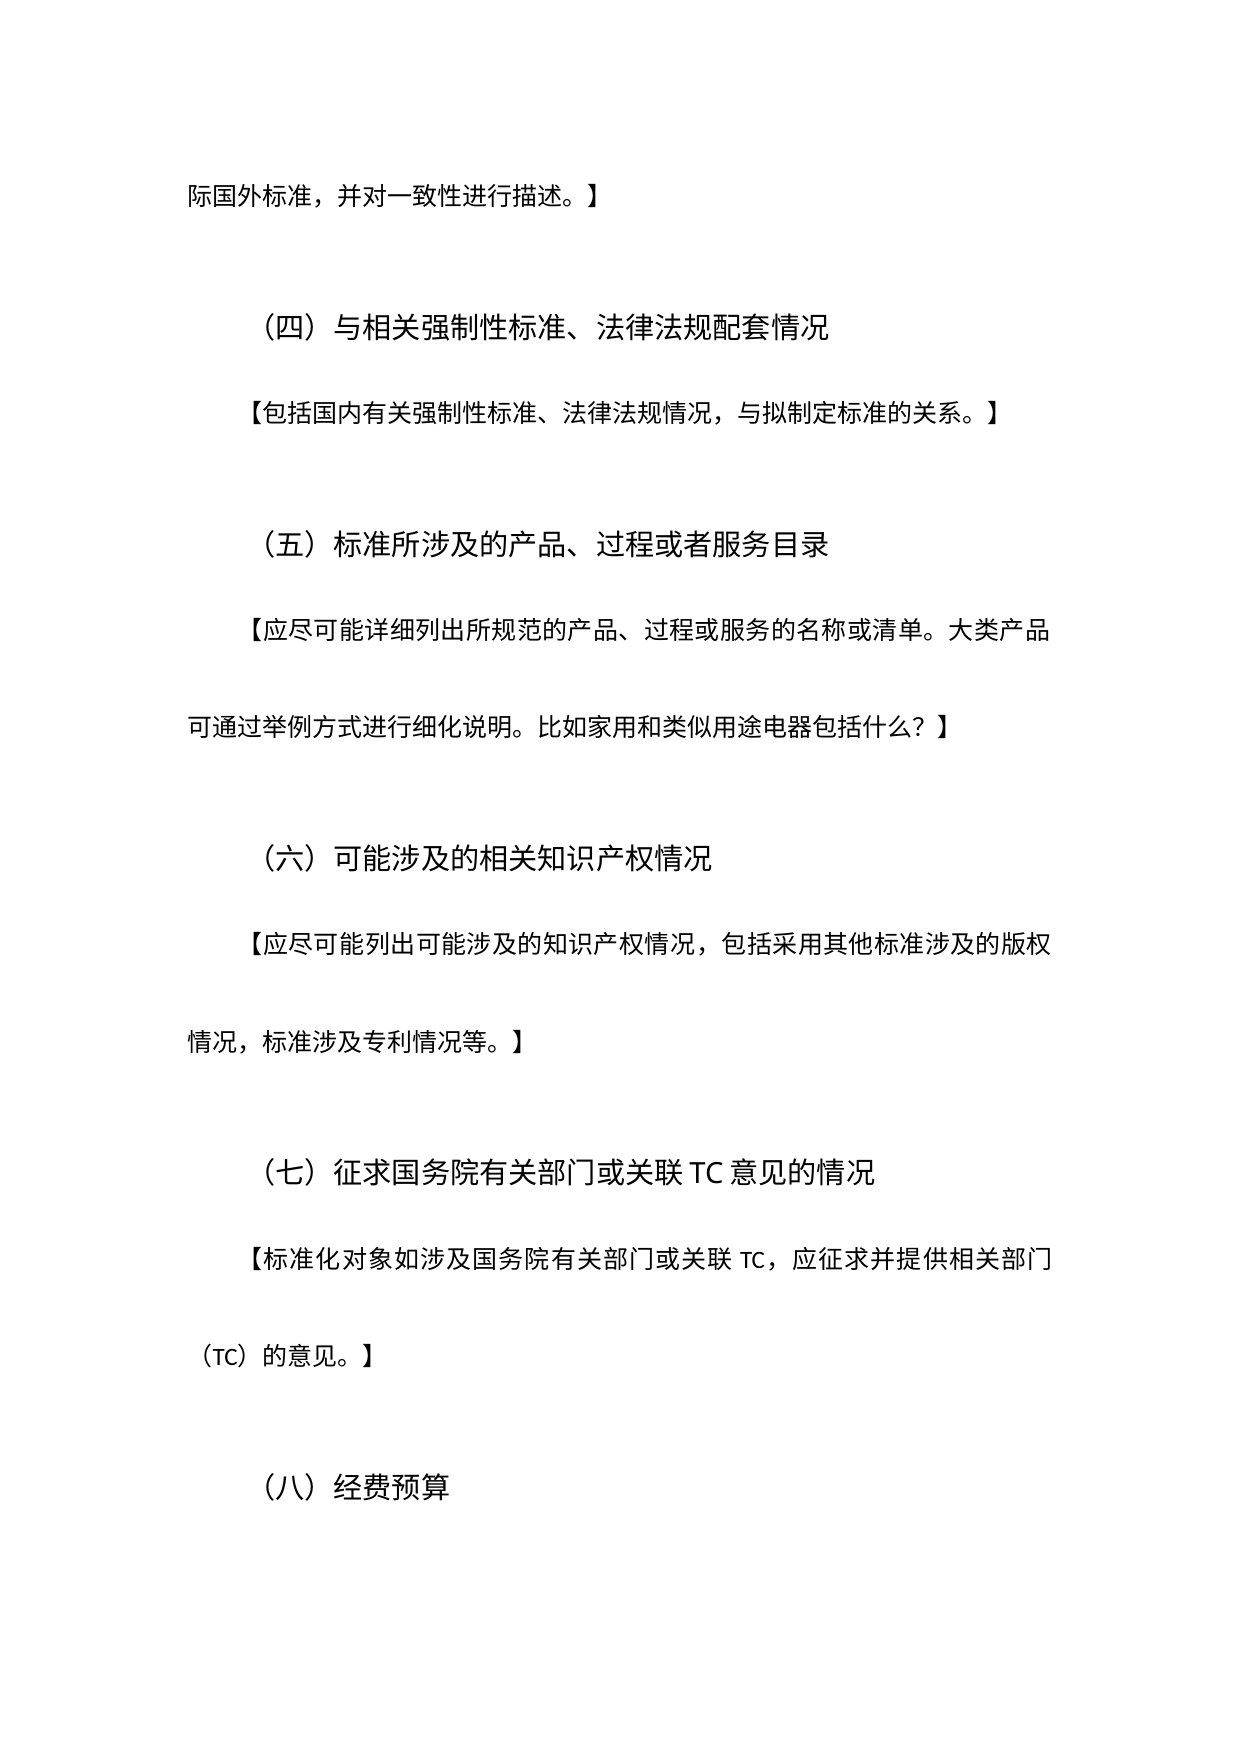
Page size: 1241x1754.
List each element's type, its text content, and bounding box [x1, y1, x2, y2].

text 【应尽可能详细列出所规范的产品、过程或服务的名称或清单。大类产品可通过举例方式进行细化说明。比如家用和类似用途电器包括什么？】 [187, 596, 1053, 758]
text （四）与相关强制性标准、法律法规配套情况 [187, 293, 1053, 358]
text （七）征求国务院有关部门或关联TC意见的情况 [187, 1139, 1053, 1204]
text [187, 162, 1053, 227]
text （八）经费预算 [187, 1453, 1053, 1518]
text （五）标准所涉及的产品、过程或者服务目录 [187, 510, 1053, 575]
text 【标准化对象如涉及国务院有关部门或关联TC，应征求并提供相关部门（TC）的意见。】 [187, 1225, 1053, 1387]
text 【应尽可能列出可能涉及的知识产权情况，包括采用其他标准涉及的版权情况，标准涉及专利情况等。】 [187, 910, 1053, 1073]
text 【包括国内有关强制性标准、法律法规情况，与拟制定标准的关系。】 [187, 379, 1053, 444]
text （六）可能涉及的相关知识产权情况 [187, 824, 1053, 889]
